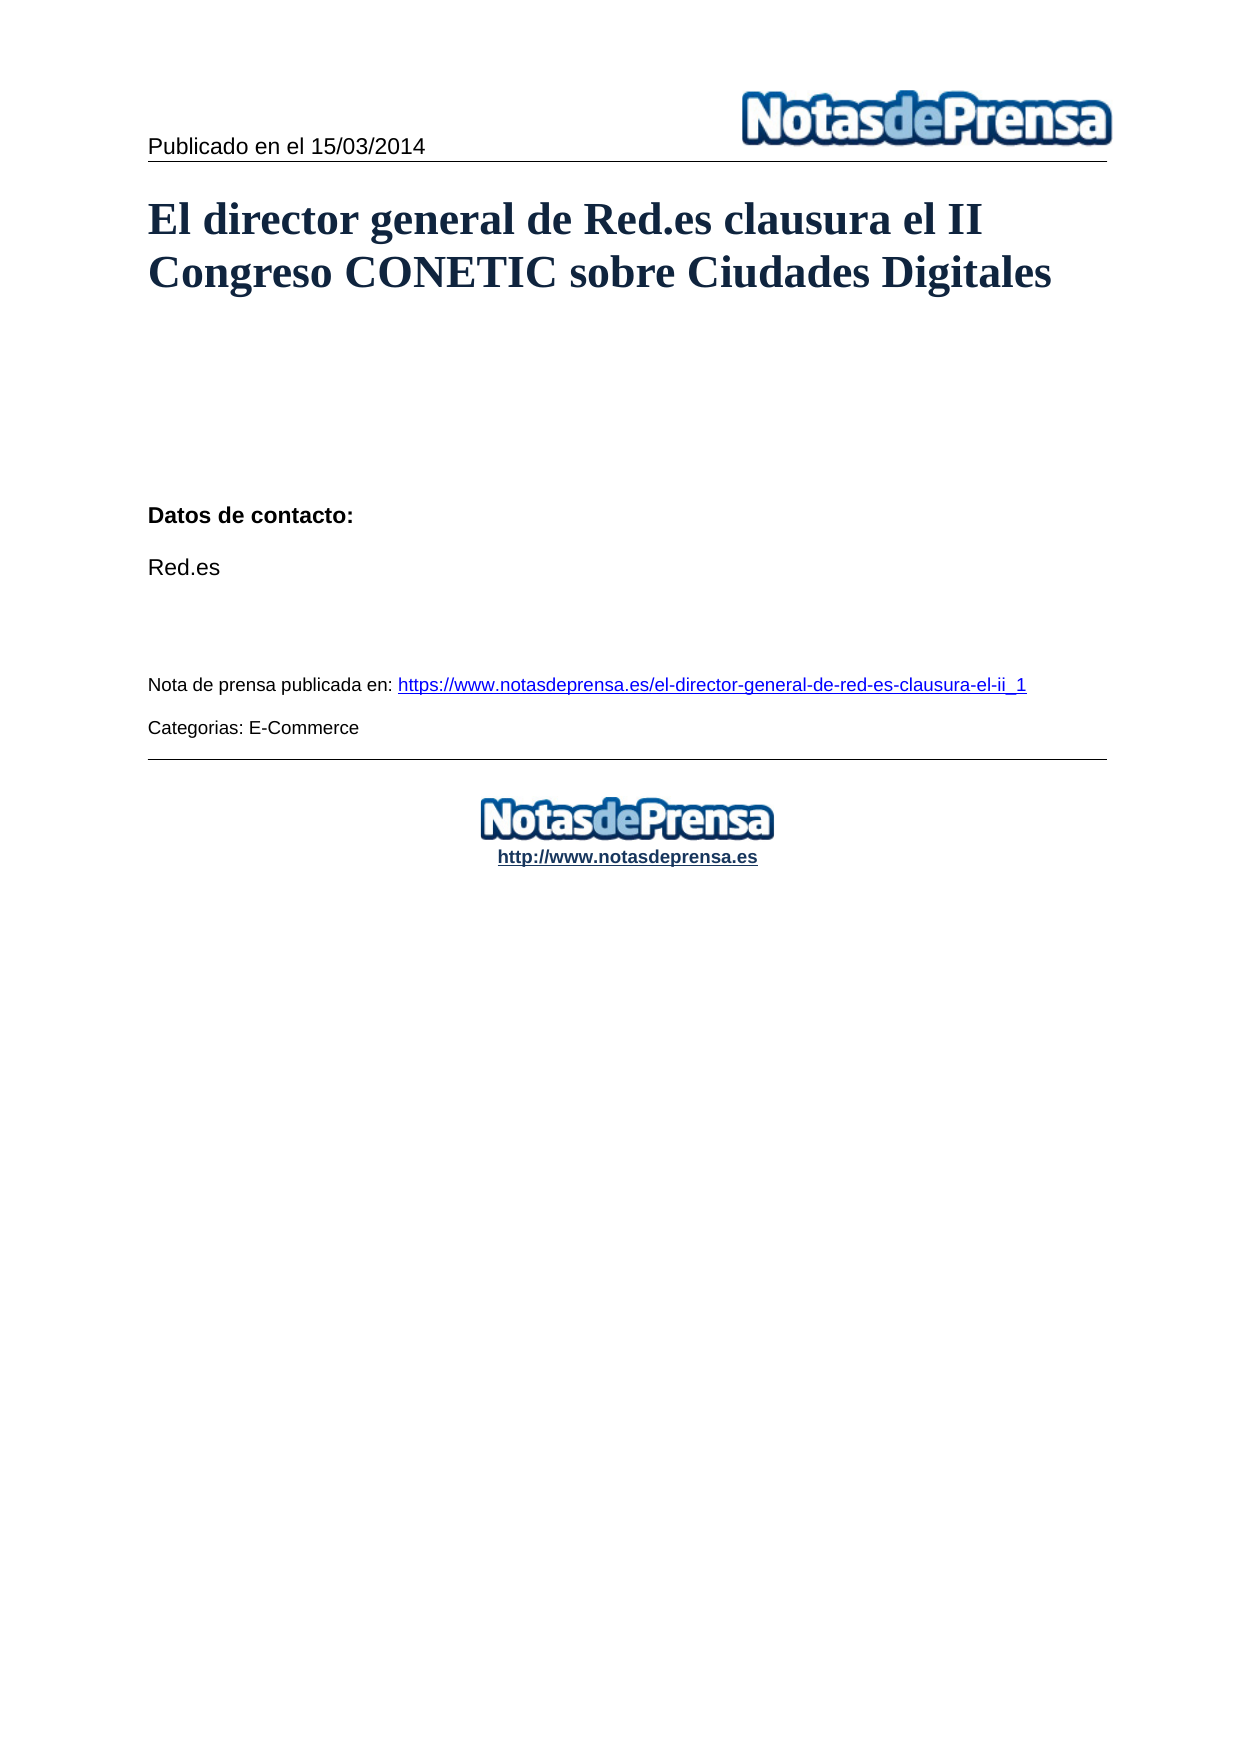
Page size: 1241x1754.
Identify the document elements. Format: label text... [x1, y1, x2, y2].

text Datos de contacto: [148, 502, 1107, 529]
subtitle El director general de Red.es clausura el II Congreso CONETIC sobre Ciudades Digitales [148, 192, 1107, 297]
text http://www.notasdeprensa.es [148, 846, 1107, 868]
text Nota de prensa publicada en: https://www.notasdeprensa.es/el-director-general-de-red-es-clausura-el-ii_1 [148, 674, 1107, 696]
text Publicado en el 15/03/2014 [148, 133, 1107, 161]
picture [742, 90, 1113, 148]
text Red.es [148, 553, 1063, 580]
text Categorias: E-Commerce [148, 717, 1107, 738]
picture [480, 796, 775, 842]
